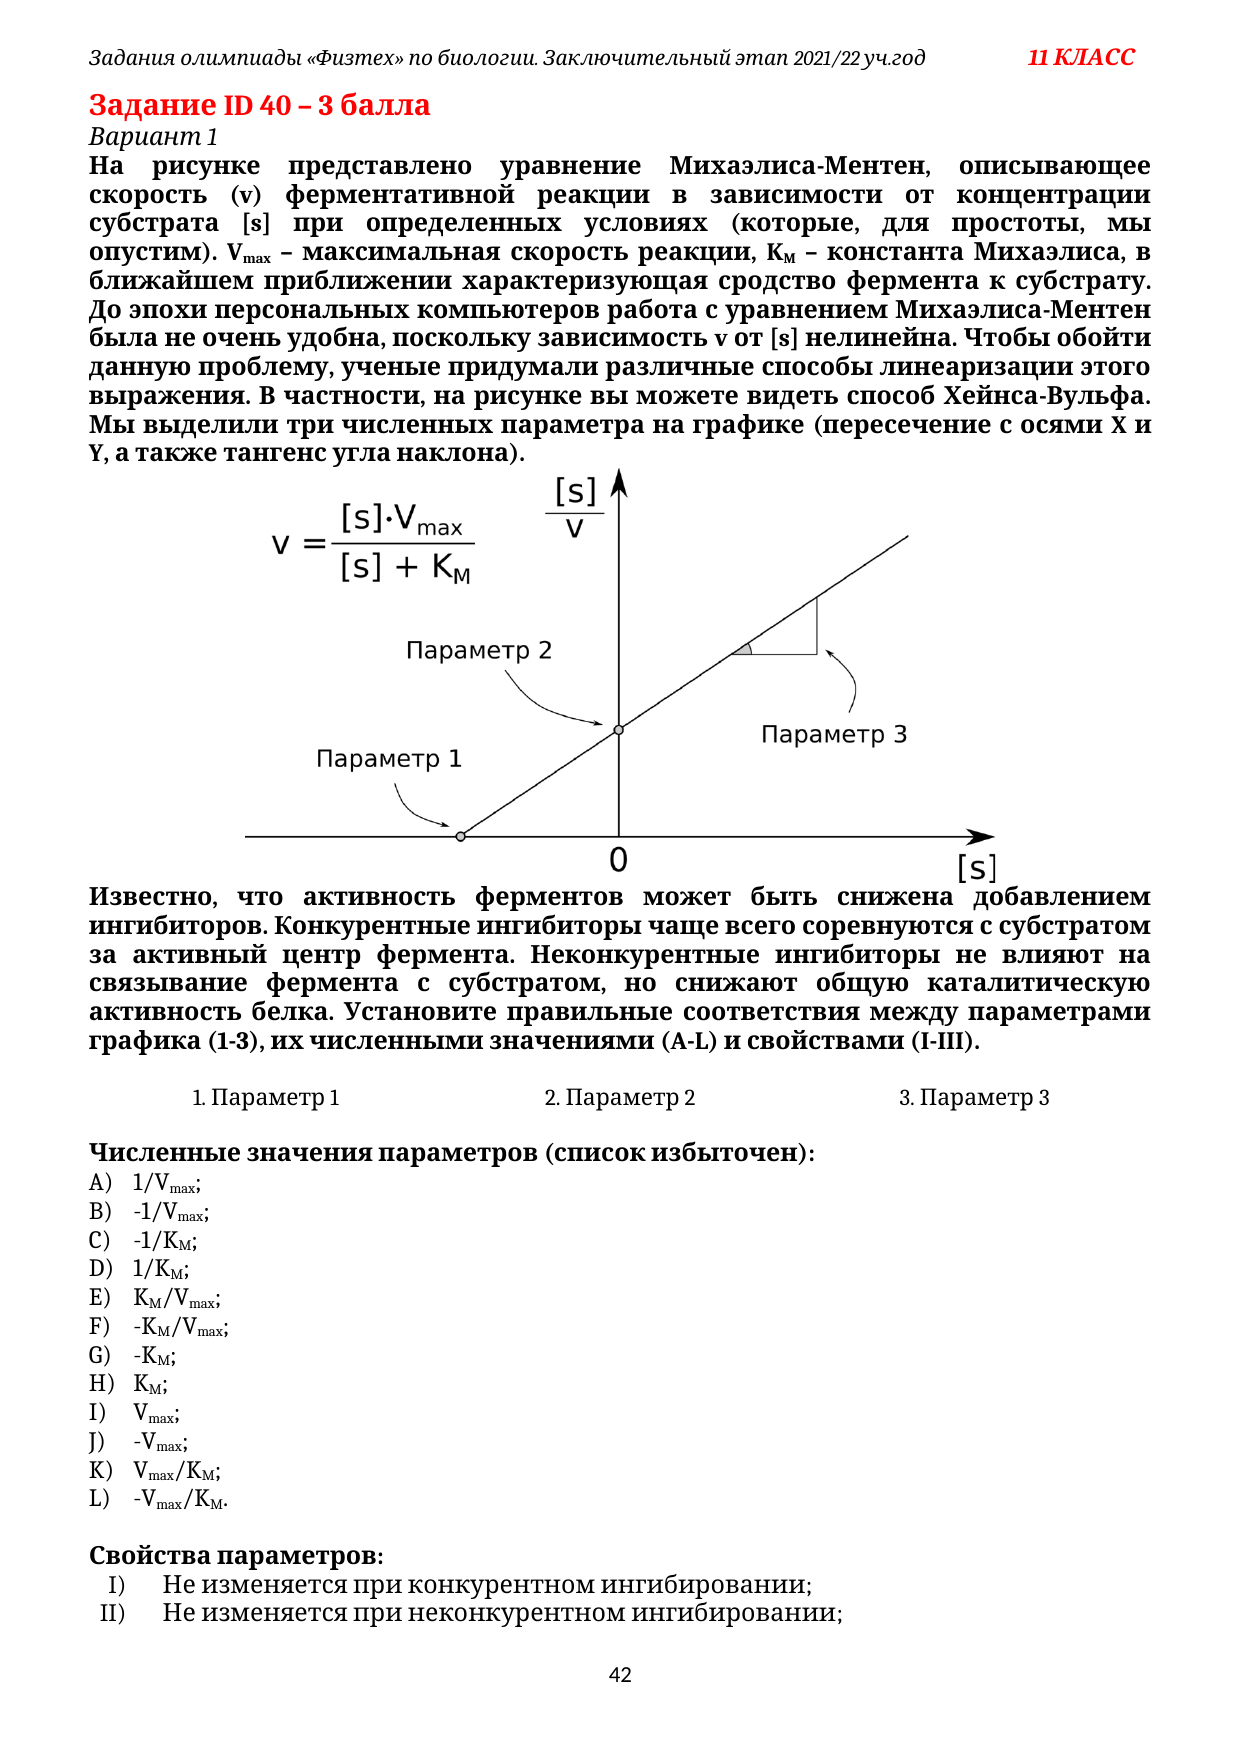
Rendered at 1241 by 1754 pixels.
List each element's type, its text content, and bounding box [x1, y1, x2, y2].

list 1/KM; [89, 1254, 1152, 1283]
text Вариант 1 [89, 123, 1152, 152]
list -Vmax/KM. [89, 1484, 1152, 1513]
table_header 3. Параметр 3 [797, 1084, 1152, 1111]
list -1/KM; [89, 1226, 1152, 1254]
text Известно, что активность ферментов может быть снижена добавлением ингибиторов. Конкурентные ингибиторы чаще всего соревнуются с субстратом за активный центр фермента. Неконкурентные ингибиторы не влияют на связывание фермента с субстратом, но снижают общую каталитическую активность белка. Установите правильные соответствия между параметрами графика (1-3), их численными значениями (A-L) и свойствами (I-III). [89, 883, 1152, 1056]
text Задание ID 40 – 3 балла [89, 89, 1152, 123]
text Свойства параметров: [89, 1542, 1152, 1571]
list KM/Vmax; [89, 1283, 1152, 1312]
list Не изменяется при конкурентном ингибировании; [126, 1571, 1152, 1599]
list Vmax; [89, 1398, 1152, 1427]
text На рисунке представлено уравнение Михаэлиса-Ментен, описывающее скорость (v) ферментативной реакции в зависимости от концентрации субстрата [s] при определенных условиях (которые, для простоты, мы опустим). Vmax – максимальная скорость реакции, KM – константа Михаэлиса, в ближайшем приближении характеризующая сродство фермента к субстрату. До эпохи персональных компьютеров работа с уравнением Михаэлиса-Ментен была не очень удобна, поскольку зависимость v от [s] нелинейна. Чтобы обойти данную проблему, ученые придумали различные способы линеаризации этого выражения. В частности, на рисунке вы можете видеть способ Хейнса-Вульфа. Мы выделили три численных параметра на графике (пересечение с осями X и Y, а также тангенс угла наклона). [89, 152, 1152, 468]
list -1/Vmax; [89, 1197, 1152, 1226]
picture [245, 468, 995, 883]
list Не изменяется при неконкурентном ингибировании; [126, 1599, 1152, 1628]
list -Vmax; [89, 1427, 1152, 1456]
text Численные значения параметров (список избыточен): [89, 1139, 1152, 1168]
table_header 1. Параметр 1 [89, 1084, 443, 1111]
table_header 2. Параметр 2 [443, 1084, 797, 1111]
list -KM; [89, 1341, 1152, 1369]
list -KM/Vmax; [89, 1312, 1152, 1341]
list KM; [89, 1369, 1152, 1398]
list 1/Vmax; [89, 1168, 1152, 1197]
list Vmax/KM; [89, 1456, 1152, 1484]
